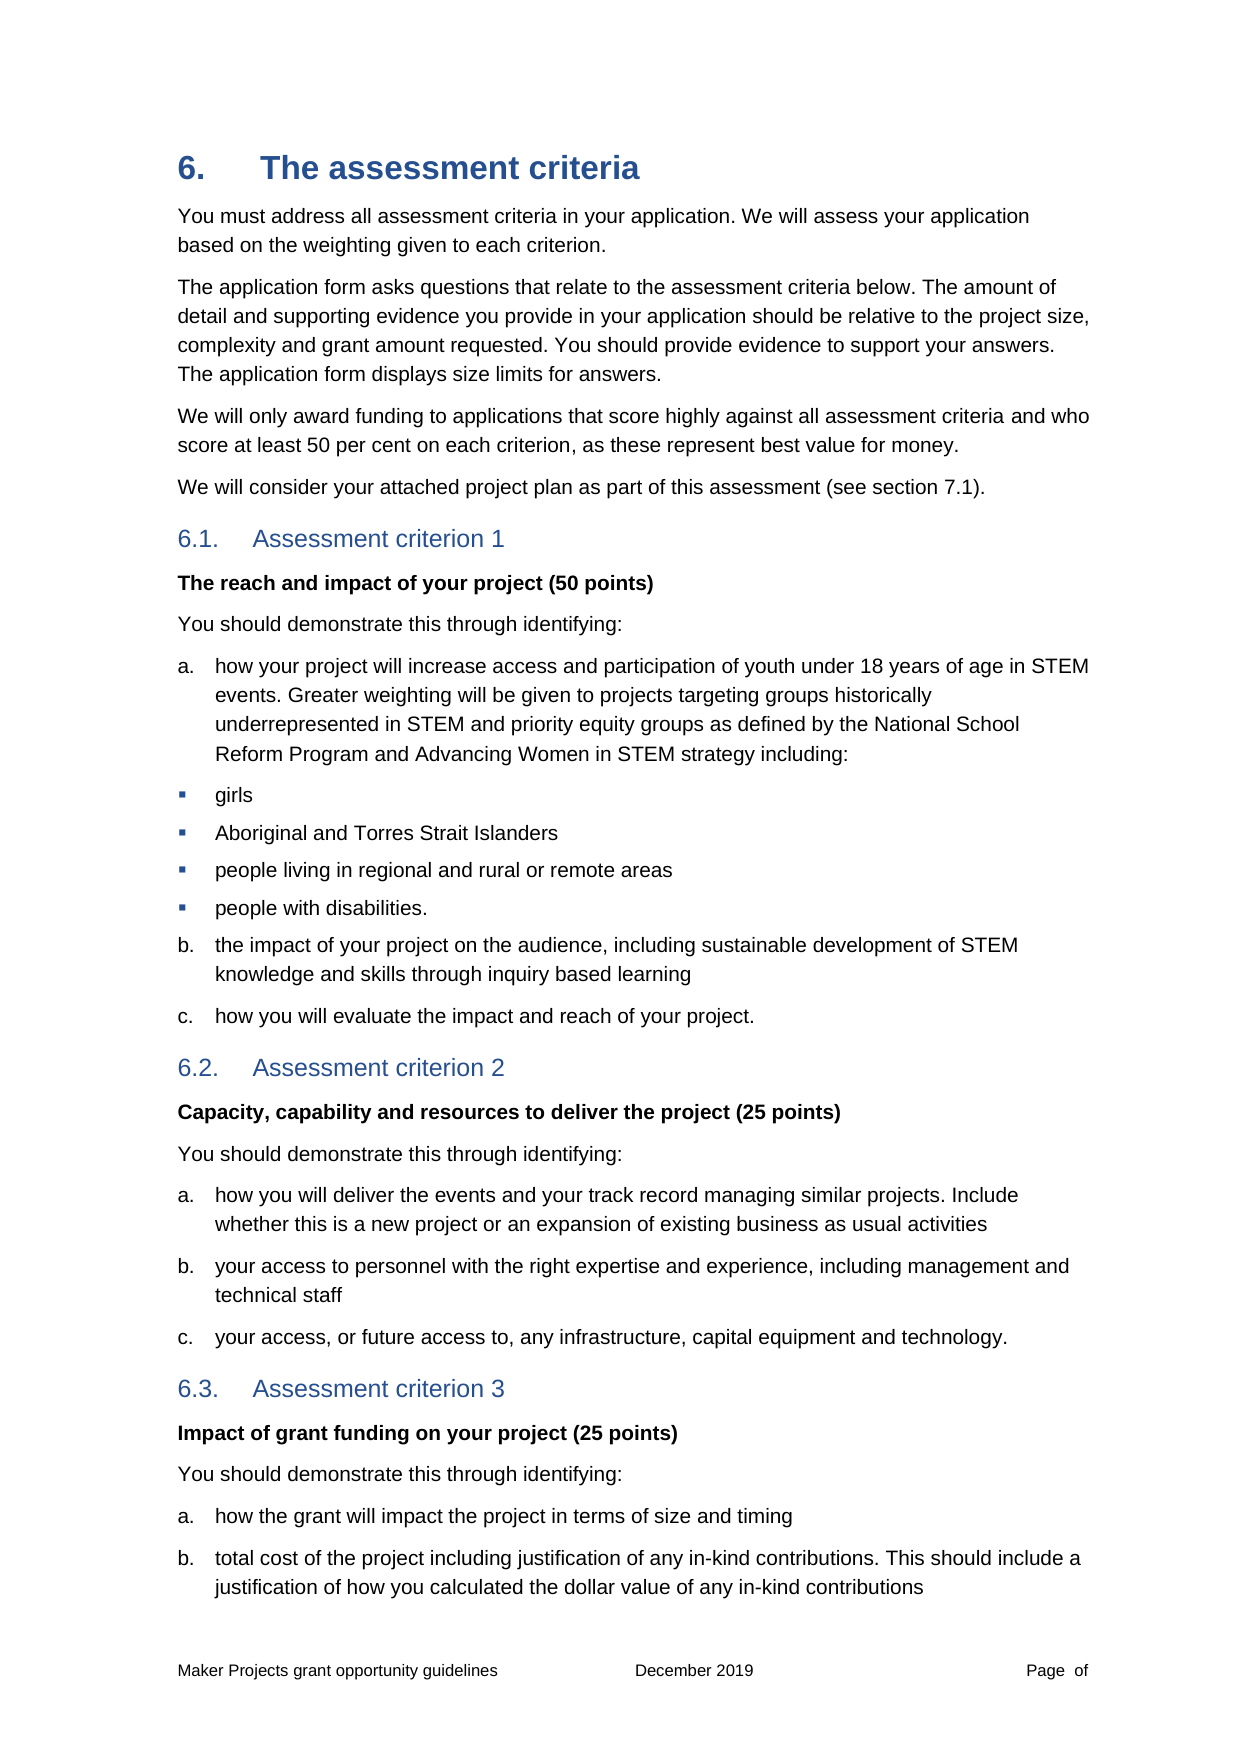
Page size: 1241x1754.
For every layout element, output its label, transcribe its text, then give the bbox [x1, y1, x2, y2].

list girls [177, 778, 1092, 807]
list how your project will increase access and participation of youth under 18 years of age in STEM events. Greater weighting will be given to projects targeting groups historically underrepresented in STEM and priority equity groups as defined by the National School Reform Program and Advancing Women in STEM strategy including: [177, 649, 1092, 765]
subtitle Assessment criterion 1 [177, 524, 1092, 553]
list your access, or future access to, any infrastructure, capital equipment and technology. [177, 1319, 1092, 1349]
list people living in regional and rural or remote areas [177, 853, 1092, 882]
list people with disabilities. [177, 890, 1092, 919]
text You must address all assessment criteria in your application. We will assess your application based on the weighting given to each criterion. [177, 199, 1092, 257]
text The application form asks questions that relate to the assessment criteria below. The amount of detail and supporting evidence you provide in your application should be relative to the project size, complexity and grant amount requested. You should provide evidence to support your answers. The application form displays size limits for answers. [177, 269, 1092, 386]
subtitle The assessment criteria [177, 148, 1092, 186]
list the impact of your project on the audience, including sustainable development of STEM knowledge and skills through inquiry based learning [177, 928, 1092, 986]
list You should demonstrate this through identifying: [177, 607, 1092, 636]
list total cost of the project including justification of any in-kind contributions. This should include a justification of how you calculated the dollar value of any in-kind contributions [177, 1540, 1092, 1599]
list Aboriginal and Torres Strait Islanders [177, 815, 1092, 844]
subtitle Assessment criterion 3 [177, 1374, 1092, 1403]
list how you will deliver the events and your track record managing similar projects. Include whether this is a new project or an expansion of existing business as usual activities [177, 1178, 1092, 1236]
text We will only award funding to applications that score highly against all assessment criteria and who score at least 50 per cent on each criterion, as these represent best value for money. [177, 399, 1092, 457]
list You should demonstrate this through identifying: [177, 1136, 1092, 1165]
text The reach and impact of your project (50 points) [177, 565, 1092, 594]
list how you will evaluate the impact and reach of your project. [177, 999, 1092, 1028]
text We will consider your attached project plan as part of this assessment (see section 7.1). [177, 469, 1092, 499]
list You should demonstrate this through identifying: [177, 1457, 1092, 1486]
list your access to personnel with the right expertise and experience, including management and technical staff [177, 1249, 1092, 1307]
text Capacity, capability and resources to deliver the project (25 points) [177, 1094, 1092, 1124]
subtitle Assessment criterion 2 [177, 1053, 1092, 1082]
text Impact of grant funding on your project (25 points) [177, 1415, 1092, 1444]
list how the grant will impact the project in terms of size and timing [177, 1499, 1092, 1528]
